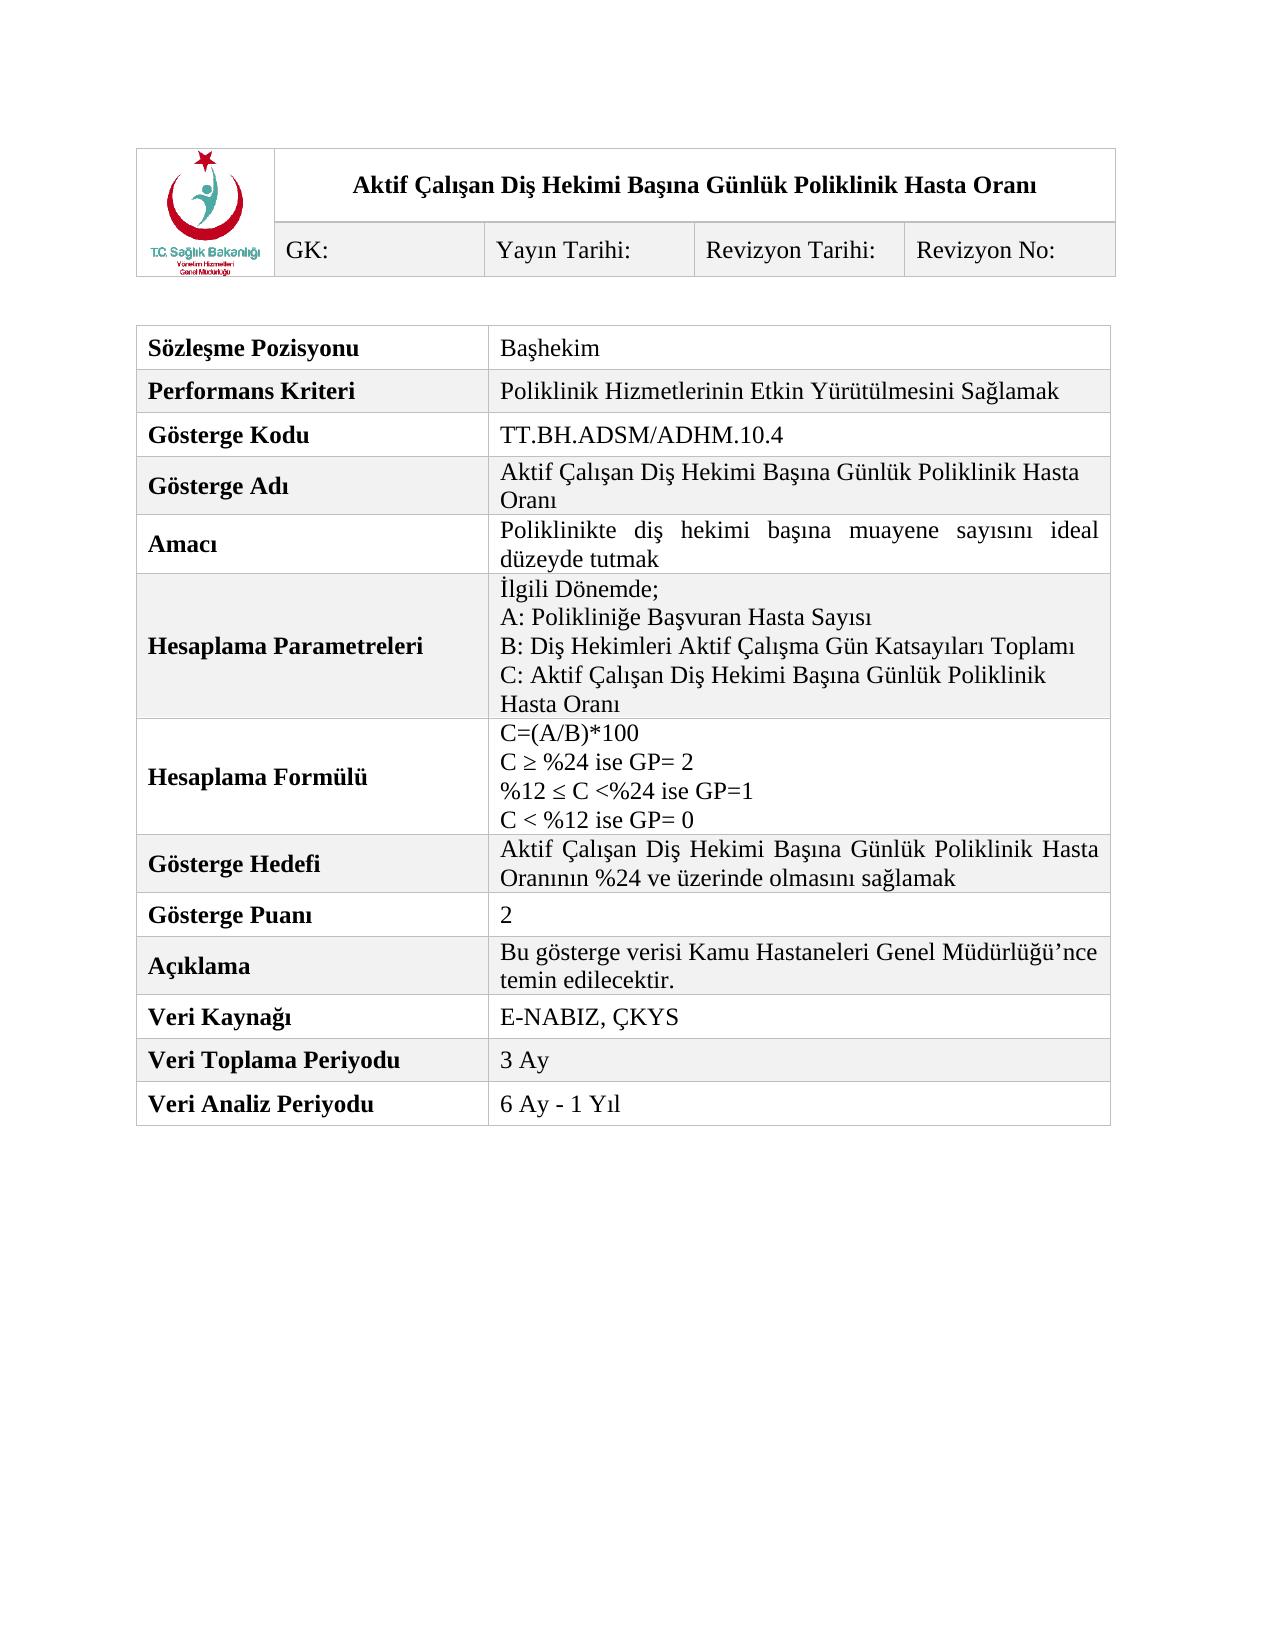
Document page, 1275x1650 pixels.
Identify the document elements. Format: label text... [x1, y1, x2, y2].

table_cell Aktif Çalışan Diş Hekimi Başına Günlük Poliklinik Hasta Oranının %24 ve üzerinde olmasını sağlamak [489, 835, 1110, 892]
table_header Aktif Çalışan Diş Hekimi Başına Günlük Poliklinik Hasta Oranı [275, 149, 1115, 221]
table_cell Gösterge Puanı [137, 893, 488, 936]
table_cell Amacı [137, 515, 488, 573]
table_cell Hesaplama Parametreleri [137, 574, 488, 717]
table_cell Bu gösterge verisi Kamu Hastaneleri Genel Müdürlüğü’nce temin edilecektir. [489, 937, 1110, 994]
table_cell Gösterge Kodu [137, 413, 488, 456]
table_cell 6 Ay - 1 Yıl [489, 1082, 1110, 1125]
table_cell Veri Toplama Periyodu [137, 1039, 488, 1081]
table_cell Revizyon Tarihi: [695, 223, 904, 276]
table_cell TT.BH.ADSM/ADHM.10.4 [489, 413, 1110, 456]
table_cell Yayın Tarihi: [485, 223, 694, 276]
table_header Başhekim [489, 326, 1110, 368]
table_cell Performans Kriteri [137, 370, 488, 412]
table_cell İlgili Dönemde; A: Polikliniğe Başvuran Hasta Sayısı B: Diş Hekimleri Aktif Çalışma Gün Katsayıları Toplamı C: Aktif Çalışan Diş Hekimi Başına Günlük Poliklinik Hasta Oranı [489, 574, 1110, 717]
table_cell Açıklama [137, 937, 488, 994]
table_cell Aktif Çalışan Diş Hekimi Başına Günlük Poliklinik Hasta Oranı [489, 457, 1110, 514]
table_cell GK: [275, 223, 484, 276]
table_cell Gösterge Hedefi [137, 835, 488, 892]
table_cell Gösterge Adı [137, 457, 488, 514]
table_header Sözleşme Pozisyonu [137, 326, 488, 368]
table_cell Revizyon No: [905, 223, 1115, 276]
table_header [264, 149, 274, 276]
table_cell E-NABIZ, ÇKYS [489, 995, 1110, 1038]
table_cell Hesaplama Formülü [137, 719, 488, 833]
table_cell Veri Kaynağı [137, 995, 488, 1038]
table_cell Poliklinikte diş hekimi başına muayene sayısını ideal düzeyde tutmak [489, 515, 1110, 573]
table_cell 2 [489, 893, 1110, 936]
table_cell Veri Analiz Periyodu [137, 1082, 488, 1125]
table_cell 3 Ay [489, 1039, 1110, 1081]
table_header [137, 149, 147, 276]
table_cell Poliklinik Hizmetlerinin Etkin Yürütülmesini Sağlamak [489, 370, 1110, 412]
table_cell C=(A/B)*100 C ≥ %24 ise GP= 2 %12 ≤ C <%24 ise GP=1 C < %12 ise GP= 0 [489, 719, 1110, 833]
picture [147, 148, 264, 277]
